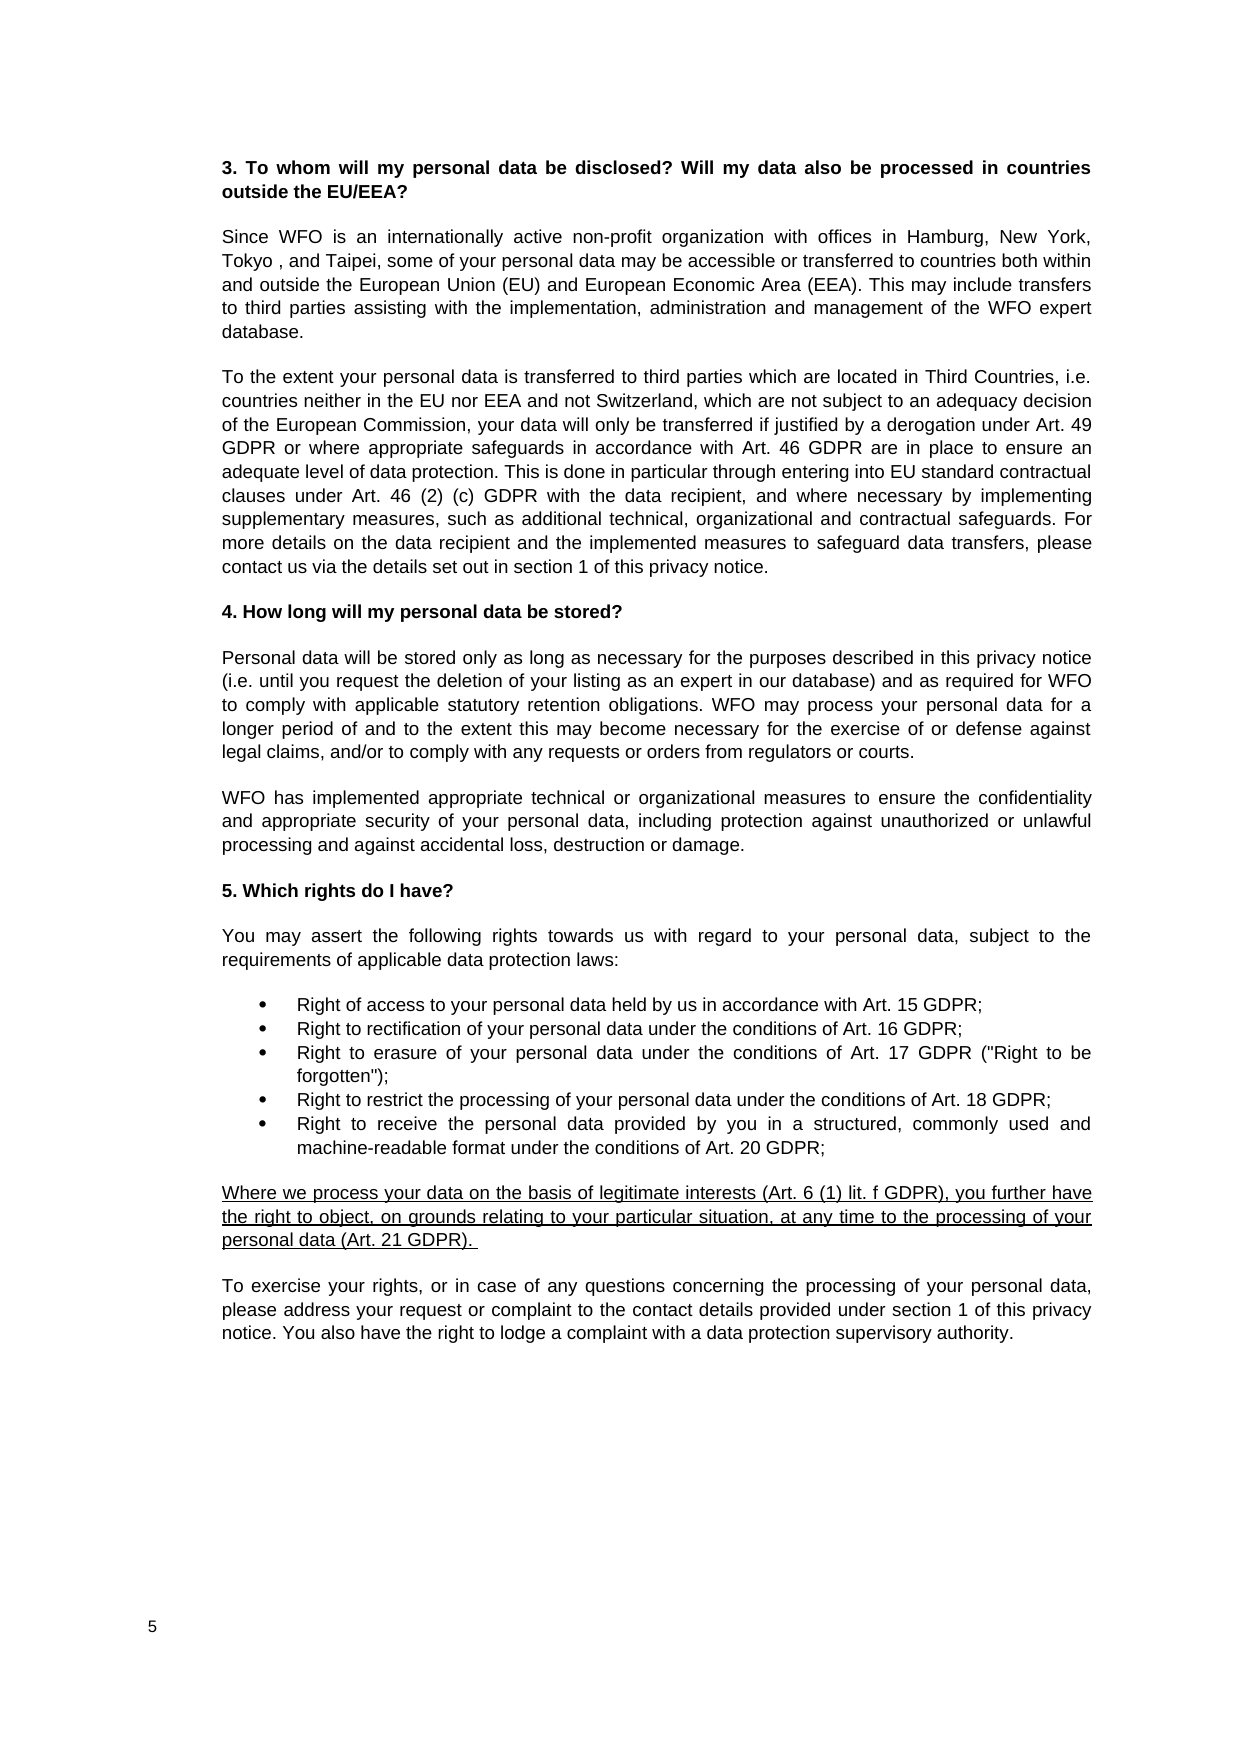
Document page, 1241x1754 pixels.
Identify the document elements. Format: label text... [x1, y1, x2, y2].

text To exercise your rights, or in case of any questions concerning the processing of your personal data, please address your request or complaint to the contact details provided under section 1 of this privacy notice. You also have the right to lodge a complaint with a data protection supervisory authority. [222, 1275, 1092, 1344]
list Right to erasure of your personal data under the conditions of Art. 17 GDPR ("Right to be forgotten"); [259, 1042, 1092, 1087]
text Where we process your data on the basis of legitimate interests (Art. 6 (1) lit. f GDPR), you further have the right to object, on grounds relating to your particular situation, at any time to the processing of your personal data (Art. 21 GDPR). [222, 1202, 1092, 1224]
text Since WFO is an internationally active non-profit organization with offices in Hamburg, New York, Tokyo , and Taipei, some of your personal data may be accessible or transferred to countries both within and outside the European Union (EU) and European Economic Area (EEA). This may include transfers to third parties assisting with the implementation, administration and management of the WFO expert database. [222, 226, 1092, 342]
list 5. Which rights do I have? [222, 879, 1092, 901]
list Right of access to your personal data held by us in accordance with Art. 15 GDPR; [259, 994, 1092, 1016]
list 4. How long will my personal data be stored? [222, 601, 1092, 622]
list 3. To whom will my personal data be disclosed? Will my data also be processed in countries outside the EU/EEA? [222, 157, 1092, 202]
list Right to receive the personal data provided by you in a structured, commonly used and machine-readable format under the conditions of Art. 20 GDPR; [259, 1113, 1092, 1158]
text WFO has implemented appropriate technical or organizational measures to ensure the confidentiality and appropriate security of your personal data, including protection against unauthorized or unlawful processing and against accidental loss, destruction or damage. [222, 787, 1092, 855]
text Where we process your data on the basis of legitimate interests (Art. 6 (1) lit. f GDPR), you further have the right to object, on grounds relating to your particular situation, at any time to the processing of your personal data (Art. 21 GDPR). [222, 1182, 1092, 1201]
text You may assert the following rights towards us with regard to your personal data, subject to the requirements of applicable data protection laws: [222, 925, 1092, 970]
text Where we process your data on the basis of legitimate interests (Art. 6 (1) lit. f GDPR), you further have the right to object, on grounds relating to your particular situation, at any time to the processing of your personal data (Art. 21 GDPR). [222, 1226, 1092, 1251]
text Personal data will be stored only as long as necessary for the purposes described in this privacy notice (i.e. until you request the deletion of your listing as an expert in our database) and as required for WFO to comply with applicable statutory retention obligations. WFO may process your personal data for a longer period of and to the extent this may become necessary for the exercise of or defense against legal claims, and/or to comply with any requests or orders from regulators or courts. [222, 646, 1092, 763]
list Right to restrict the processing of your personal data under the conditions of Art. 18 GDPR; [259, 1089, 1092, 1111]
text To the extent your personal data is transferred to third parties which are located in Third Countries, i.e. countries neither in the EU nor EEA and not Switzerland, which are not subject to an adequacy decision of the European Commission, your data will only be transferred if justified by a derogation under Art. 49 GDPR or where appropriate safeguards in accordance with Art. 46 GDPR are in place to ensure an adequate level of data protection. This is done in particular through entering into EU standard contractual clauses under Art. 46 (2) (c) GDPR with the data recipient, and where necessary by implementing supplementary measures, such as additional technical, organizational and contractual safeguards. For more details on the data recipient and the implemented measures to safeguard data transfers, please contact us via the details set out in section 1 of this privacy notice. [222, 366, 1092, 577]
list Right to rectification of your personal data under the conditions of Art. 16 GDPR; [259, 1018, 1092, 1039]
